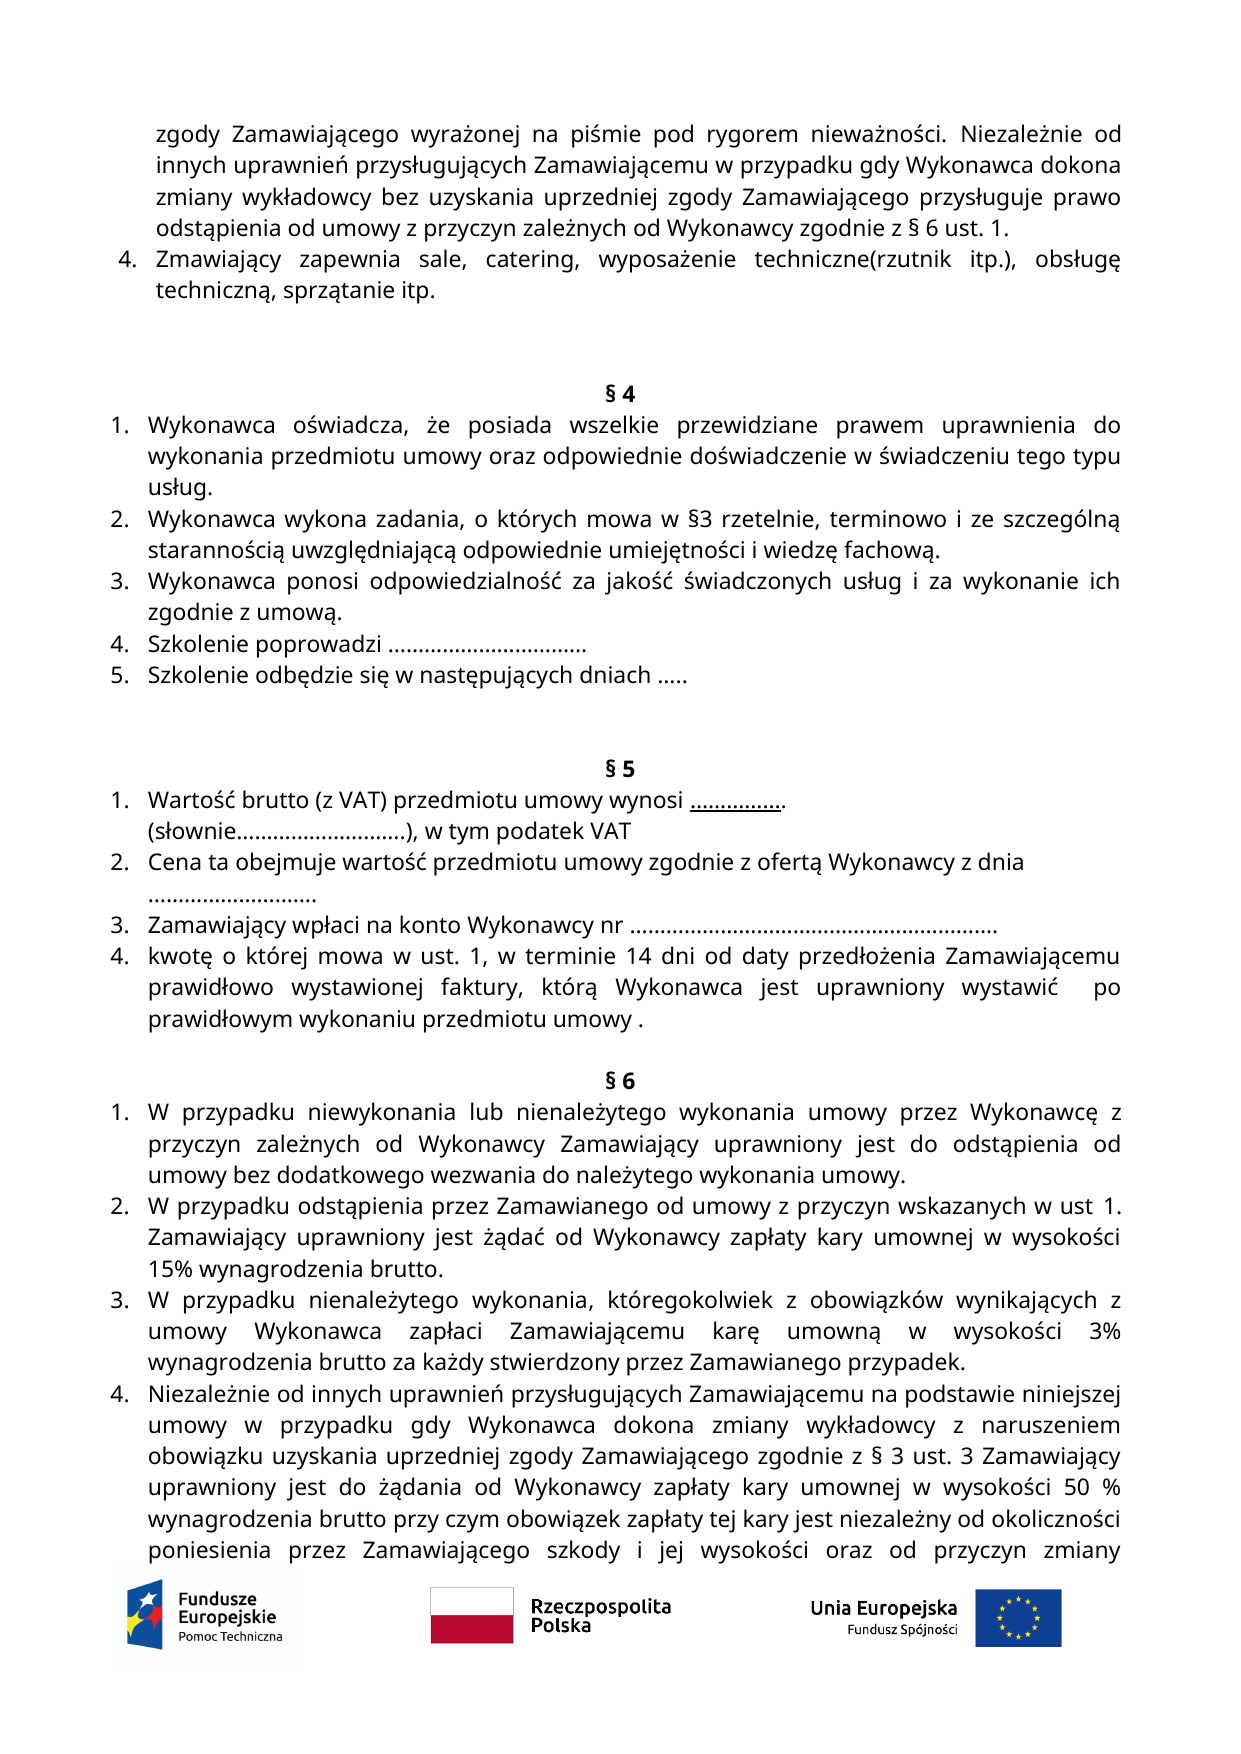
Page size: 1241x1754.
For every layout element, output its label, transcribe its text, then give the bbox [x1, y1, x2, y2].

list Zmawiający zapewnia sale, catering, wyposażenie techniczne(rzutnik itp.), obsługę techniczną, sprzątanie itp. [118, 243, 1122, 306]
list Cena ta obejmuje wartość przedmiotu umowy zgodnie z ofertą Wykonawcy z dnia [110, 846, 1122, 877]
list Wykonawca ponosi odpowiedzialność za jakość świadczonych usług i za wykonanie ich zgodnie z umową. [110, 565, 1122, 627]
picture [790, 1571, 1078, 1664]
list W przypadku niewykonania lub nienależytego wykonania umowy przez Wykonawcę z przyczyn zależnych od Wykonawcy Zamawiający uprawniony jest do odstąpienia od umowy bez dodatkowego wezwania do należytego wykonania umowy. [110, 1096, 1122, 1190]
list W przypadku odstąpienia przez Zamawianego od umowy z przyczyn wskazanych w ust 1. Zamawiający uprawniony jest żądać od Wykonawcy zapłaty kary umownej w wysokości 15% wynagrodzenia brutto. [110, 1190, 1122, 1284]
list Szkolenie odbędzie się w następujących dniach ….. [110, 659, 1122, 690]
picture [420, 1580, 680, 1655]
list kwotę o której mowa w ust. 1, w terminie 14 dni od daty przedłożenia Zamawiającemu prawidłowo wystawionej faktury, którą Wykonawca jest uprawniony wystawić po prawidłowym wykonaniu przedmiotu umowy . [110, 940, 1122, 1034]
text ………………………. [148, 877, 1122, 909]
text § 5 [118, 752, 1122, 784]
text (słownie……………………….), w tym podatek VAT [148, 815, 1122, 846]
picture [110, 1565, 299, 1669]
text § 4 [118, 377, 1122, 409]
text § 6 [118, 1065, 1122, 1096]
list W przypadku nienależytego wykonania, któregokolwiek z obowiązków wynikających z umowy Wykonawca zapłaci Zamawiającemu karę umowną w wysokości 3% wynagrodzenia brutto za każdy stwierdzony przez Zamawianego przypadek. [110, 1284, 1122, 1377]
list Wykonawca wykona zadania, o których mowa w §3 rzetelnie, terminowo i ze szczególną starannością uwzględniającą odpowiednie umiejętności i wiedzę fachową. [110, 502, 1122, 565]
list Wartość brutto (z VAT) przedmiotu umowy wynosi ……………. [110, 784, 1122, 815]
list Wykonawca oświadcza, że posiada wszelkie przewidziane prawem uprawnienia do wykonania przedmiotu umowy oraz odpowiednie doświadczenie w świadczeniu tego typu usług. [110, 409, 1122, 502]
list Szkolenie poprowadzi …………………………… [110, 627, 1122, 659]
list Zamawiający wpłaci na konto Wykonawcy nr ……………………………………………………. [110, 909, 1122, 940]
